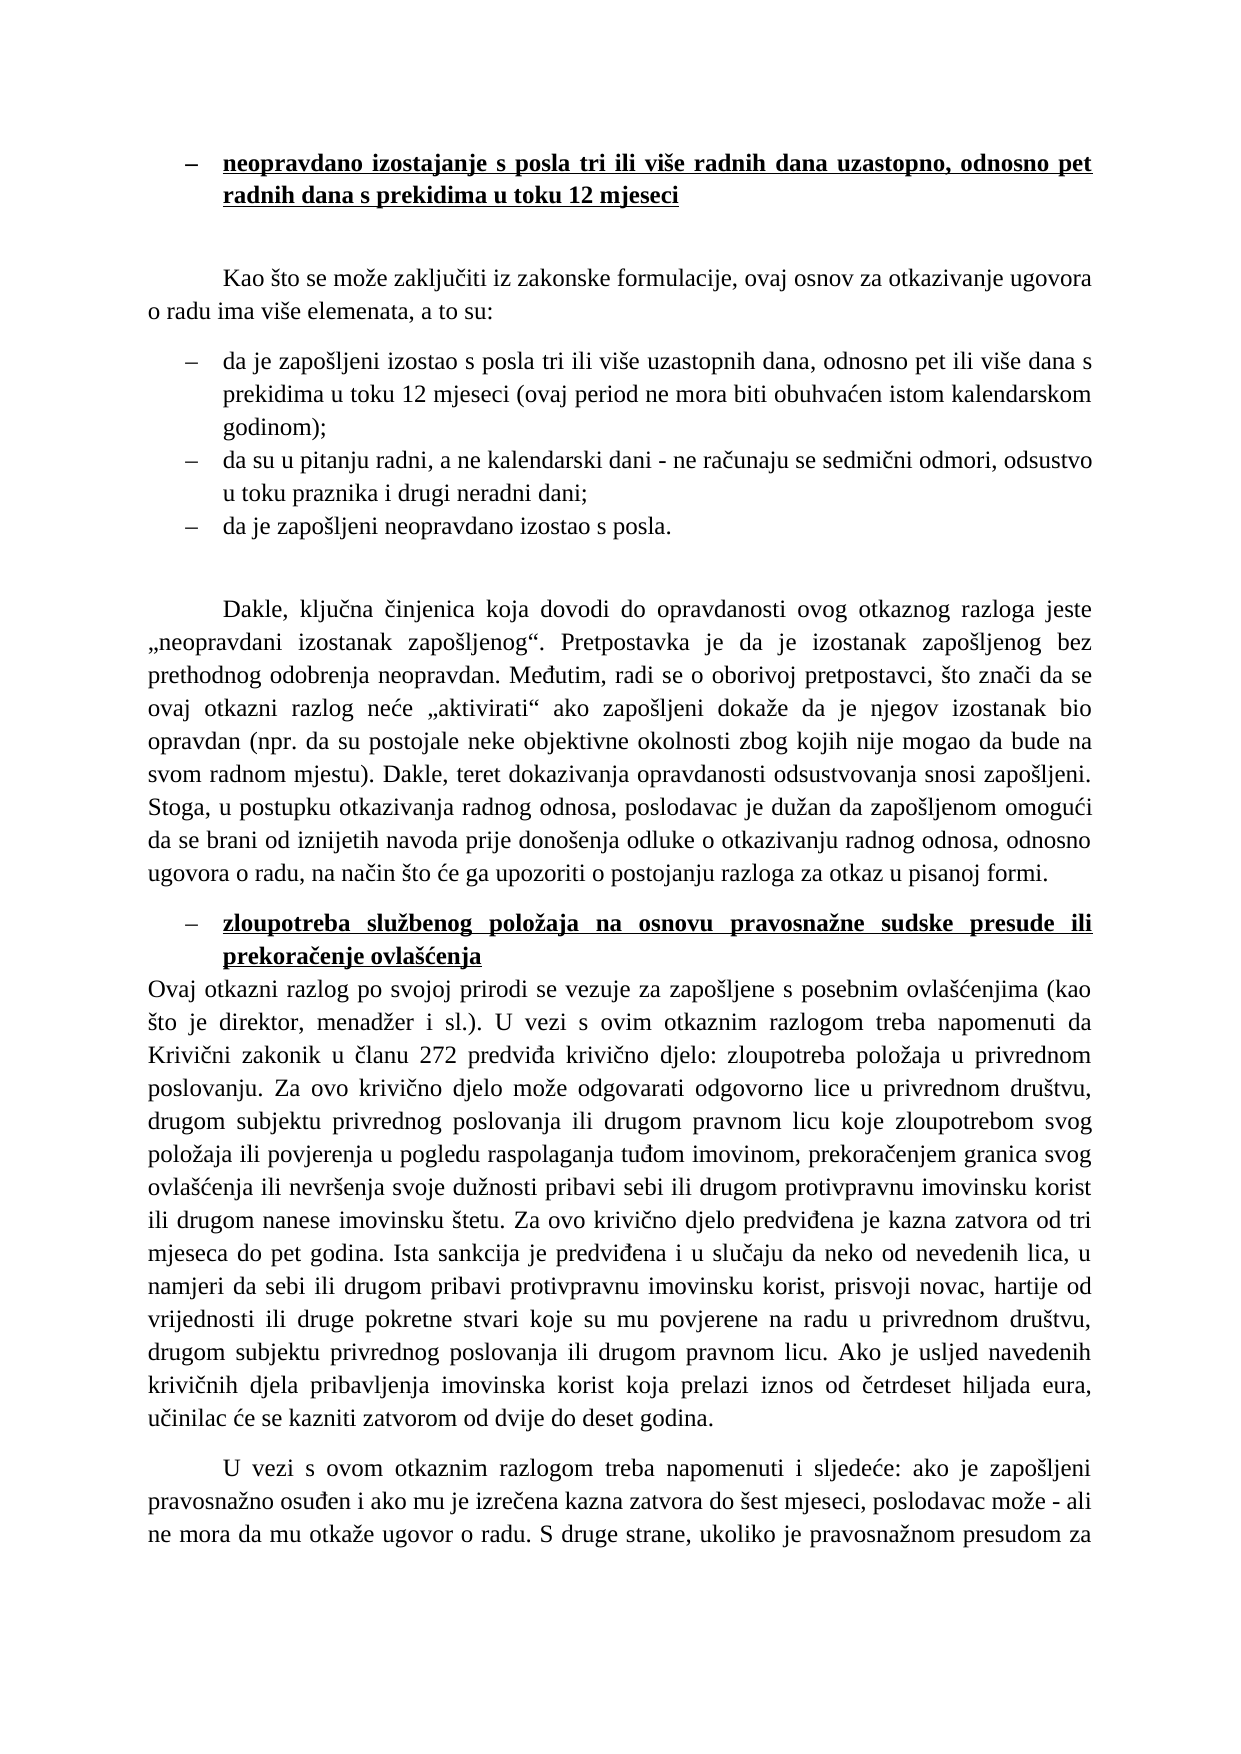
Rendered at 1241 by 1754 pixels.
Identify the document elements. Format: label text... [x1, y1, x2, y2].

list zloupotreba službenog položaja na osnovu pravosnažne sudske presude ili prekoračenje ovlašćenja [185, 908, 1093, 969]
text Kao što se može zaključiti iz zakonske formulacije, ovaj osnov za otkazivanje ugovora o radu ima više elemenata, a to su: [148, 263, 1093, 325]
list da je zapošljeni neopravdano izostao s posla. [185, 511, 1093, 540]
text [148, 1453, 1093, 1547]
text Ovaj otkazni razlog po svojoj prirodi se vezuje za zapošljene s posebnim ovlašćenjima (kao što je direktor, menadžer i sl.). U vezi s ovim otkaznim razlogom treba napomenuti da Krivični zakonik u članu 272 predviđa krivično djelo: zloupotreba položaja u privrednom poslovanju. Za ovo krivično djelo može odgovarati odgovorno lice u privrednom društvu, drugom subjektu privrednog poslovanja ili drugom pravnom licu koje zloupotrebom svog položaja ili povjerenja u pogledu raspolaganja tuđom imovinom, prekoračenjem granica svog ovlašćenja ili nevršenja svoje dužnosti pribavi sebi ili drugom protivpravnu imovinsku korist ili drugom nanese imovinsku štetu. Za ovo krivično djelo predviđena je kazna zatvora od tri mjeseca do pet godina. Ista sankcija je predviđena i u slučaju da neko od nevedenih lica, u namjeri da sebi ili drugom pribavi protivpravnu imovinsku korist, prisvoji novac, hartije od vrijednosti ili druge pokretne stvari koje su mu povjerene na radu u privrednom društvu, drugom subjektu privrednog poslovanja ili drugom pravnom licu. Ako je usljed navedenih krivičnih djela pribavljenja imovinska korist koja prelazi iznos od četrdeset hiljada eura, učinilac će se kazniti zatvorom od dvije do deset godina. [148, 974, 1093, 1432]
text Dakle, ključna činjenica koja dovodi do opravdanosti ovog otkaznog razloga jeste „neopravdani izostanak zapošljenog“. Pretpostavka je da je izostanak zapošljenog bez prethodnog odobrenja neopravdan. Međutim, radi se o oborivoj pretpostavci, što znači da se ovaj otkazni razlog neće „aktivirati“ ako zapošljeni dokaže da je njegov izostanak bio opravdan (npr. da su postojale neke objektivne okolnosti zbog kojih nije mogao da bude na svom radnom mjestu). Dakle, teret dokazivanja opravdanosti odsustvovanja snosi zapošljeni. Stoga, u postupku otkazivanja radnog odnosa, poslodavac je dužan da zapošljenom omogući da se brani od iznijetih navoda prije donošenja odluke o otkazivanju radnog odnosa, odnosno ugovora o radu, na način što će ga upozoriti o postojanju razloga za otkaz u pisanoj formi. [148, 594, 1093, 887]
list da su u pitanju radni, a ne kalendarski dani - ne računaju se sedmični odmori, odsustvo u toku praznika i drugi neradni dani; [185, 445, 1093, 507]
list neopravdano izostajanje s posla tri ili više radnih dana uzastopno, odnosno pet radnih dana s prekidima u toku 12 mjeseci [185, 148, 1093, 209]
list da je zapošljeni izostao s posla tri ili više uzastopnih dana, odnosno pet ili više dana s prekidima u toku 12 mjeseci (ovaj period ne mora biti obuhvaćen istom kalendarskom godinom); [185, 346, 1093, 441]
